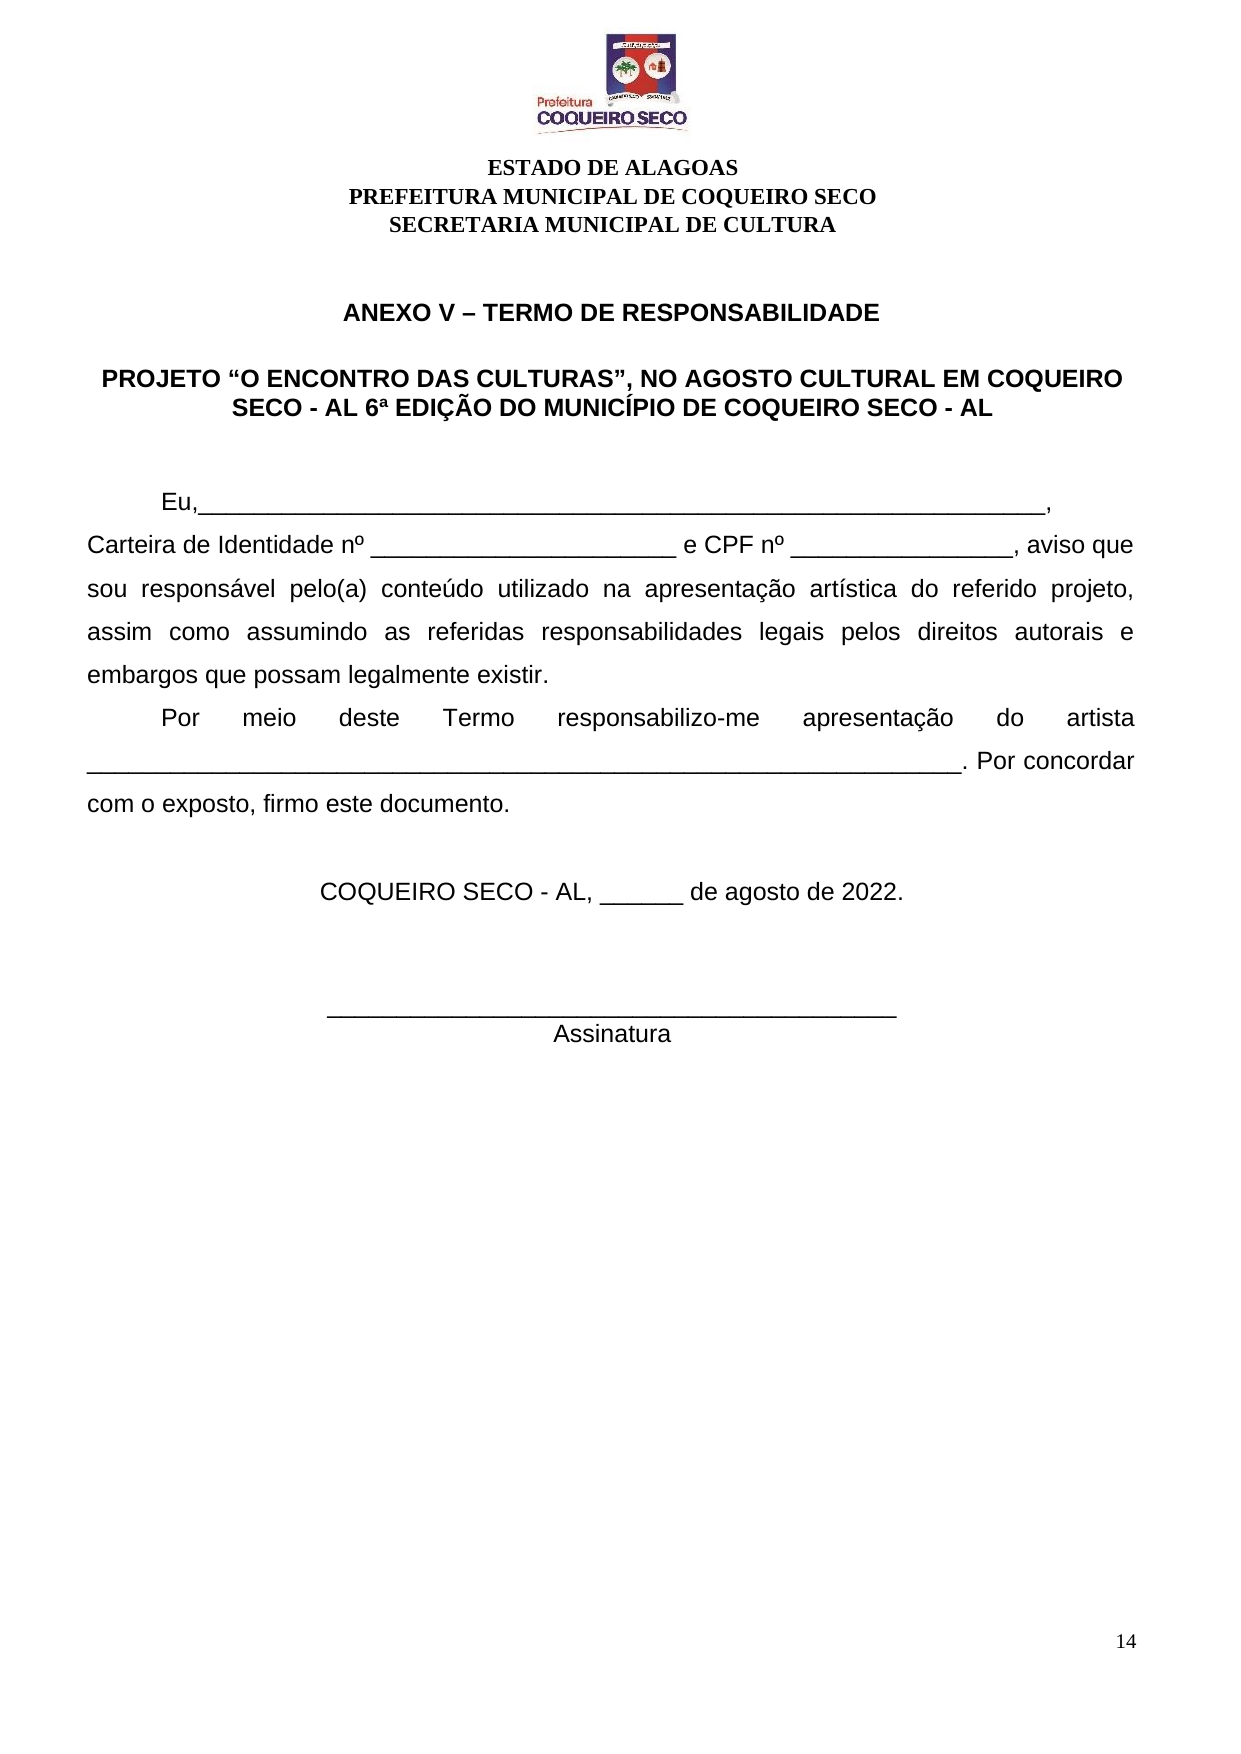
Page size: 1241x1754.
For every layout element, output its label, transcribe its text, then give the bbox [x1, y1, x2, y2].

text Por meio deste Termo responsabilizo-me apresentação do artista _______________________________________________________________. Por concordar com o exposto, firmo este documento. [87, 703, 1136, 818]
picture [532, 27, 693, 142]
text _________________________________________ [88, 990, 1136, 1019]
text Assinatura [88, 1019, 1136, 1047]
text Eu,_____________________________________________________________, Carteira de Identidade nº ______________________ e CPF nº ________________, aviso que sou responsável pelo(a) conteúdo utilizado na apresentação artística do referido projeto, assim como assumindo as referidas responsabilidades legais pelos direitos autorais e embargos que possam legalmente existir. [87, 487, 1136, 689]
text COQUEIRO SECO - AL, ______ de agosto de 2022. [88, 877, 1136, 906]
subtitle PROJETO “O ENCONTRO DAS CULTURAS”, NO AGOSTO CULTURAL EM COQUEIRO SECO - AL 6ª EDIÇÃO DO MUNICÍPIO DE COQUEIRO SECO - AL [96, 364, 1129, 422]
subtitle ANEXO V – TERMO DE RESPONSABILIDADE [88, 298, 1135, 327]
